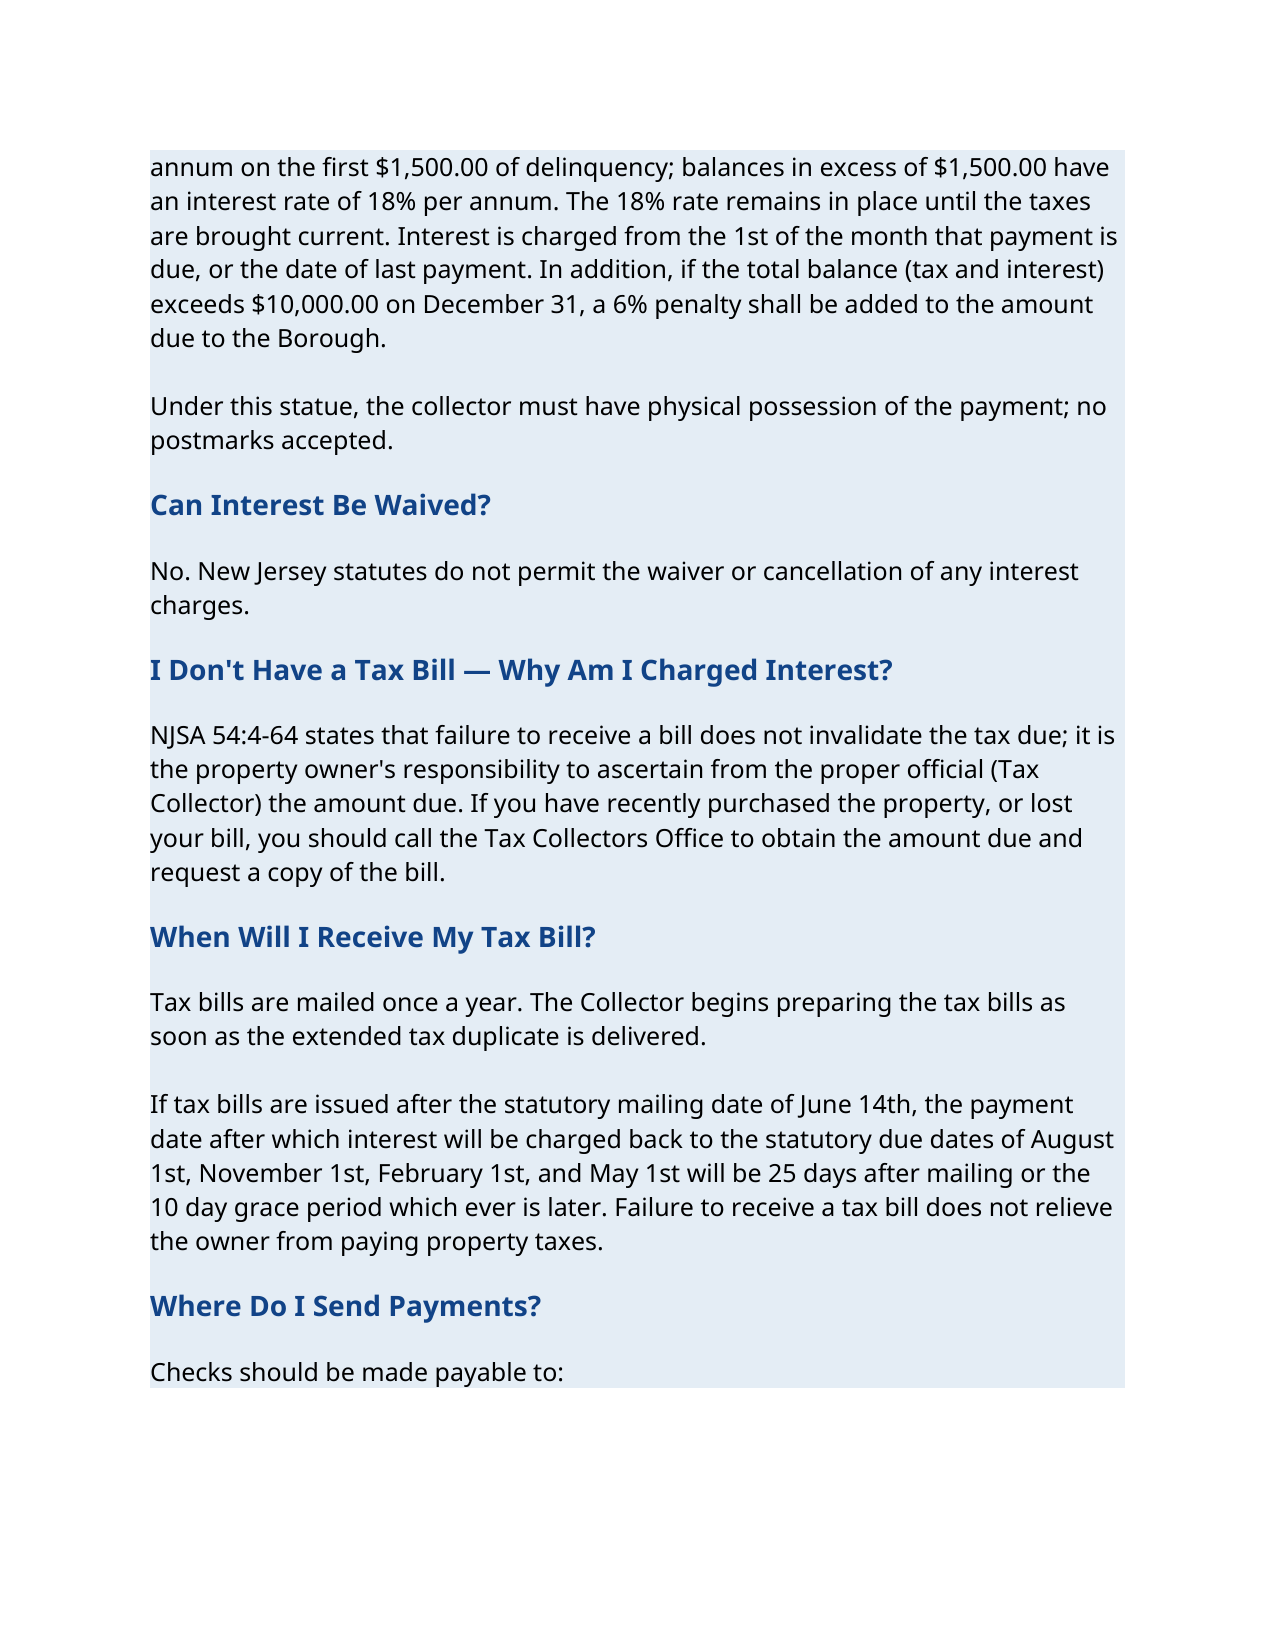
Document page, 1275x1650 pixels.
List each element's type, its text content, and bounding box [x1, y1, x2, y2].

text No. New Jersey statutes do not permit the waiver or cancellation of any interest charges. [150, 553, 1125, 621]
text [150, 150, 1125, 457]
text Tax bills are mailed once a year. The Collector begins preparing the tax bills as soon as the extended tax duplicate is delivered. If tax bills are issued after the statutory mailing date of June 14th, the payment date after which interest will be charged back to the statutory due dates of August 1st, November 1st, February 1st, and May 1st will be 25 days after mailing or the 10 day grace period which ever is later. Failure to receive a tax bill does not relieve the owner from paying property taxes. [150, 985, 1125, 1257]
text Can Interest Be Waived? [150, 486, 1125, 524]
text When Will I Receive My Tax Bill? [150, 917, 1125, 956]
text Checks should be made payable to: [150, 1354, 1125, 1388]
text Where Do I Send Payments? [150, 1287, 1125, 1325]
text I Don't Have a Tax Bill — Why Am I Charged Interest? [150, 651, 1125, 689]
text NJSA 54:4-64 states that failure to receive a bill does not invalidate the tax due; it is the property owner's responsibility to ascertain from the proper official (Tax Collector) the amount due. If you have recently purchased the property, or lost your bill, you should call the Tax Collectors Office to obtain the amount due and request a copy of the bill. [150, 718, 1125, 888]
